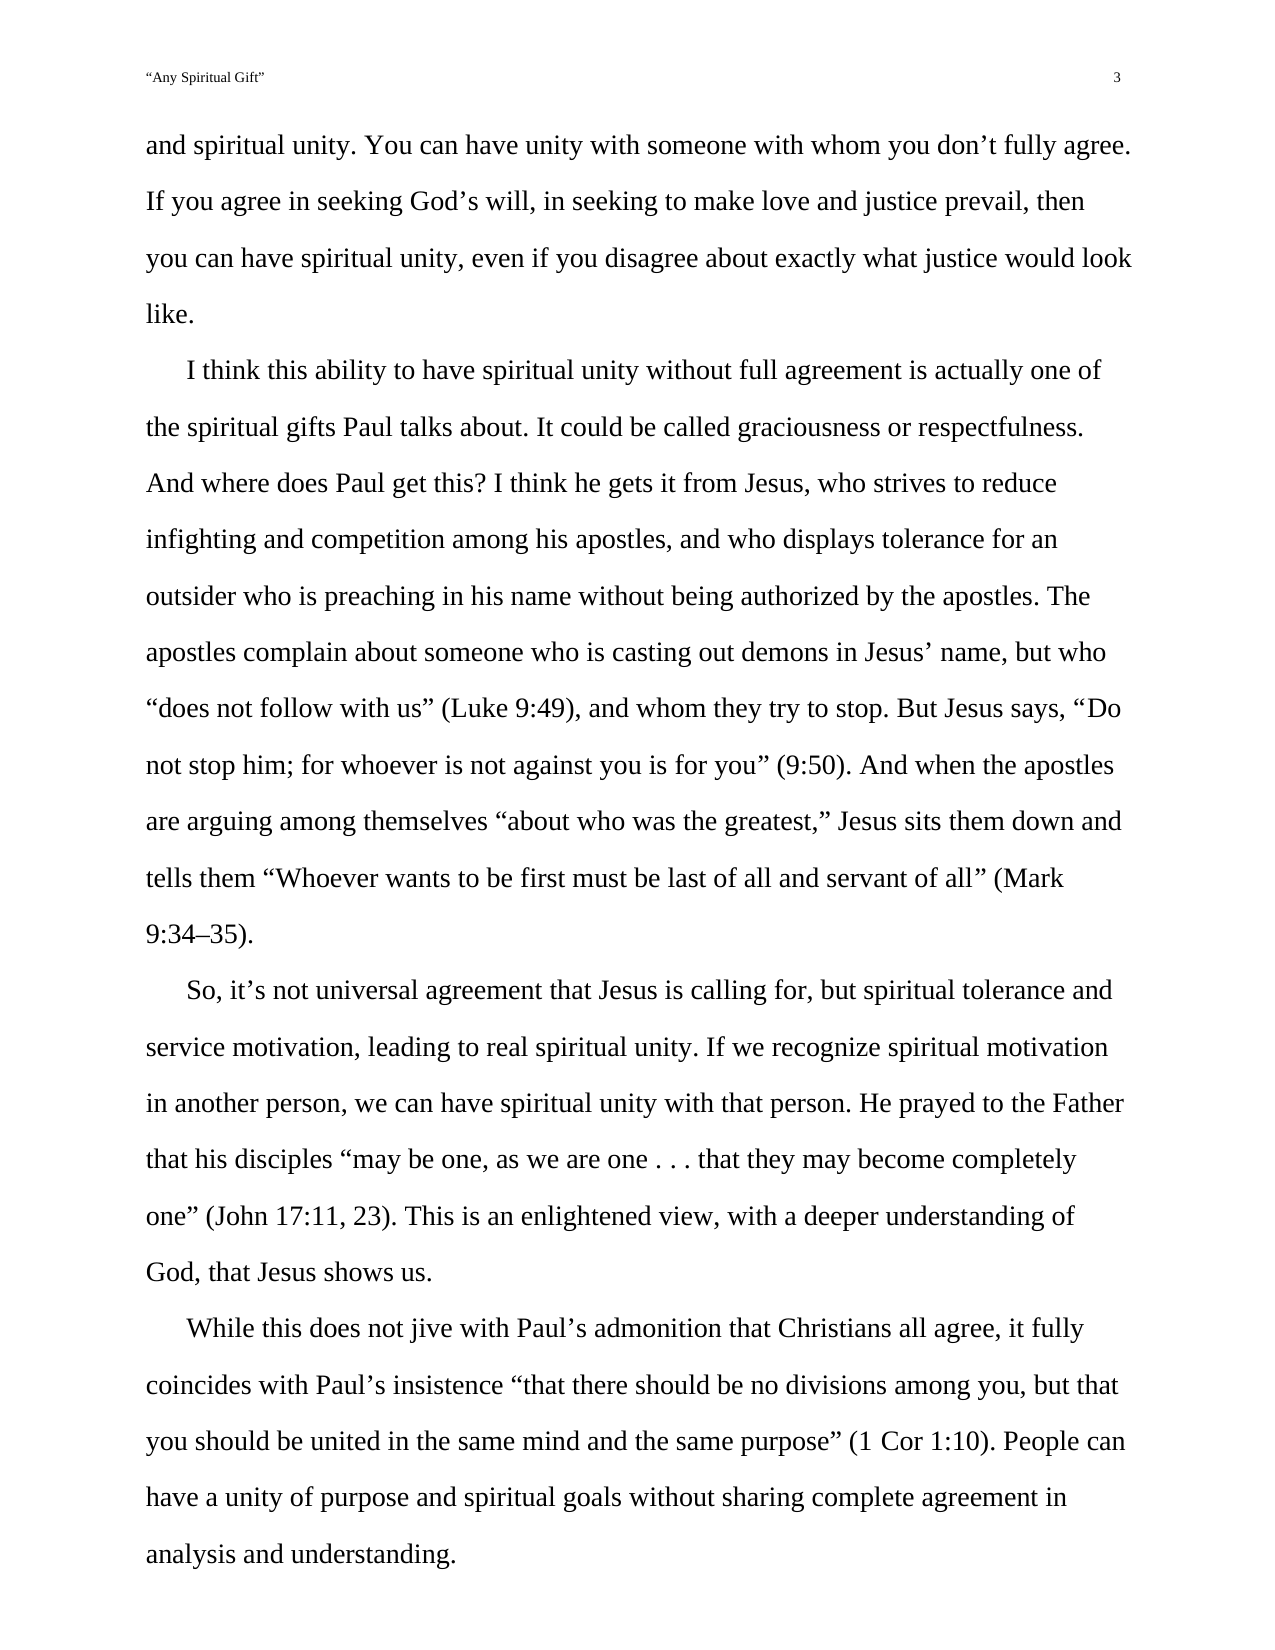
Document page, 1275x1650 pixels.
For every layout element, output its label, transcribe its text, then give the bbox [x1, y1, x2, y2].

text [146, 128, 1134, 329]
text So, it’s not universal agreement that Jesus is calling for, but spiritual tolerance and service motivation, leading to real spiritual unity. If we recognize spiritual motivation in another person, we can have spiritual unity with that person. He prayed to the Father that his disciples “may be one, as we are one . . . that they may become completely one” (John 17:11, 23). This is an enlightened view, with a deeper understanding of God, that Jesus shows us. [146, 973, 1134, 1287]
text I think this ability to have spiritual unity without full agreement is actually one of the spiritual gifts Paul talks about. It could be called graciousness or respectfulness. And where does Paul get this? I think he gets it from Jesus, who strives to reduce infighting and competition among his apostles, and who displays tolerance for an outsider who is preaching in his name without being authorized by the apostles. The apostles complain about someone who is casting out demons in Jesus’ name, but who “does not follow with us” (Luke 9:49), and whom they try to stop. But Jesus says, “Do not stop him; for whoever is not against you is for you” (9:50). And when the apostles are arguing among themselves “about who was the greatest,” Jesus sits them down and tells them “Whoever wants to be first must be last of all and servant of all” (Mark 9:34–35). [146, 353, 1134, 949]
text While this does not jive with Paul’s admonition that Christians all agree, it fully coincides with Paul’s insistence “that there should be no divisions among you, but that you should be united in the same mind and the same purpose” (1 Cor 1:10). People can have a unity of purpose and spiritual goals without sharing complete agreement in analysis and understanding. [146, 1311, 1134, 1569]
